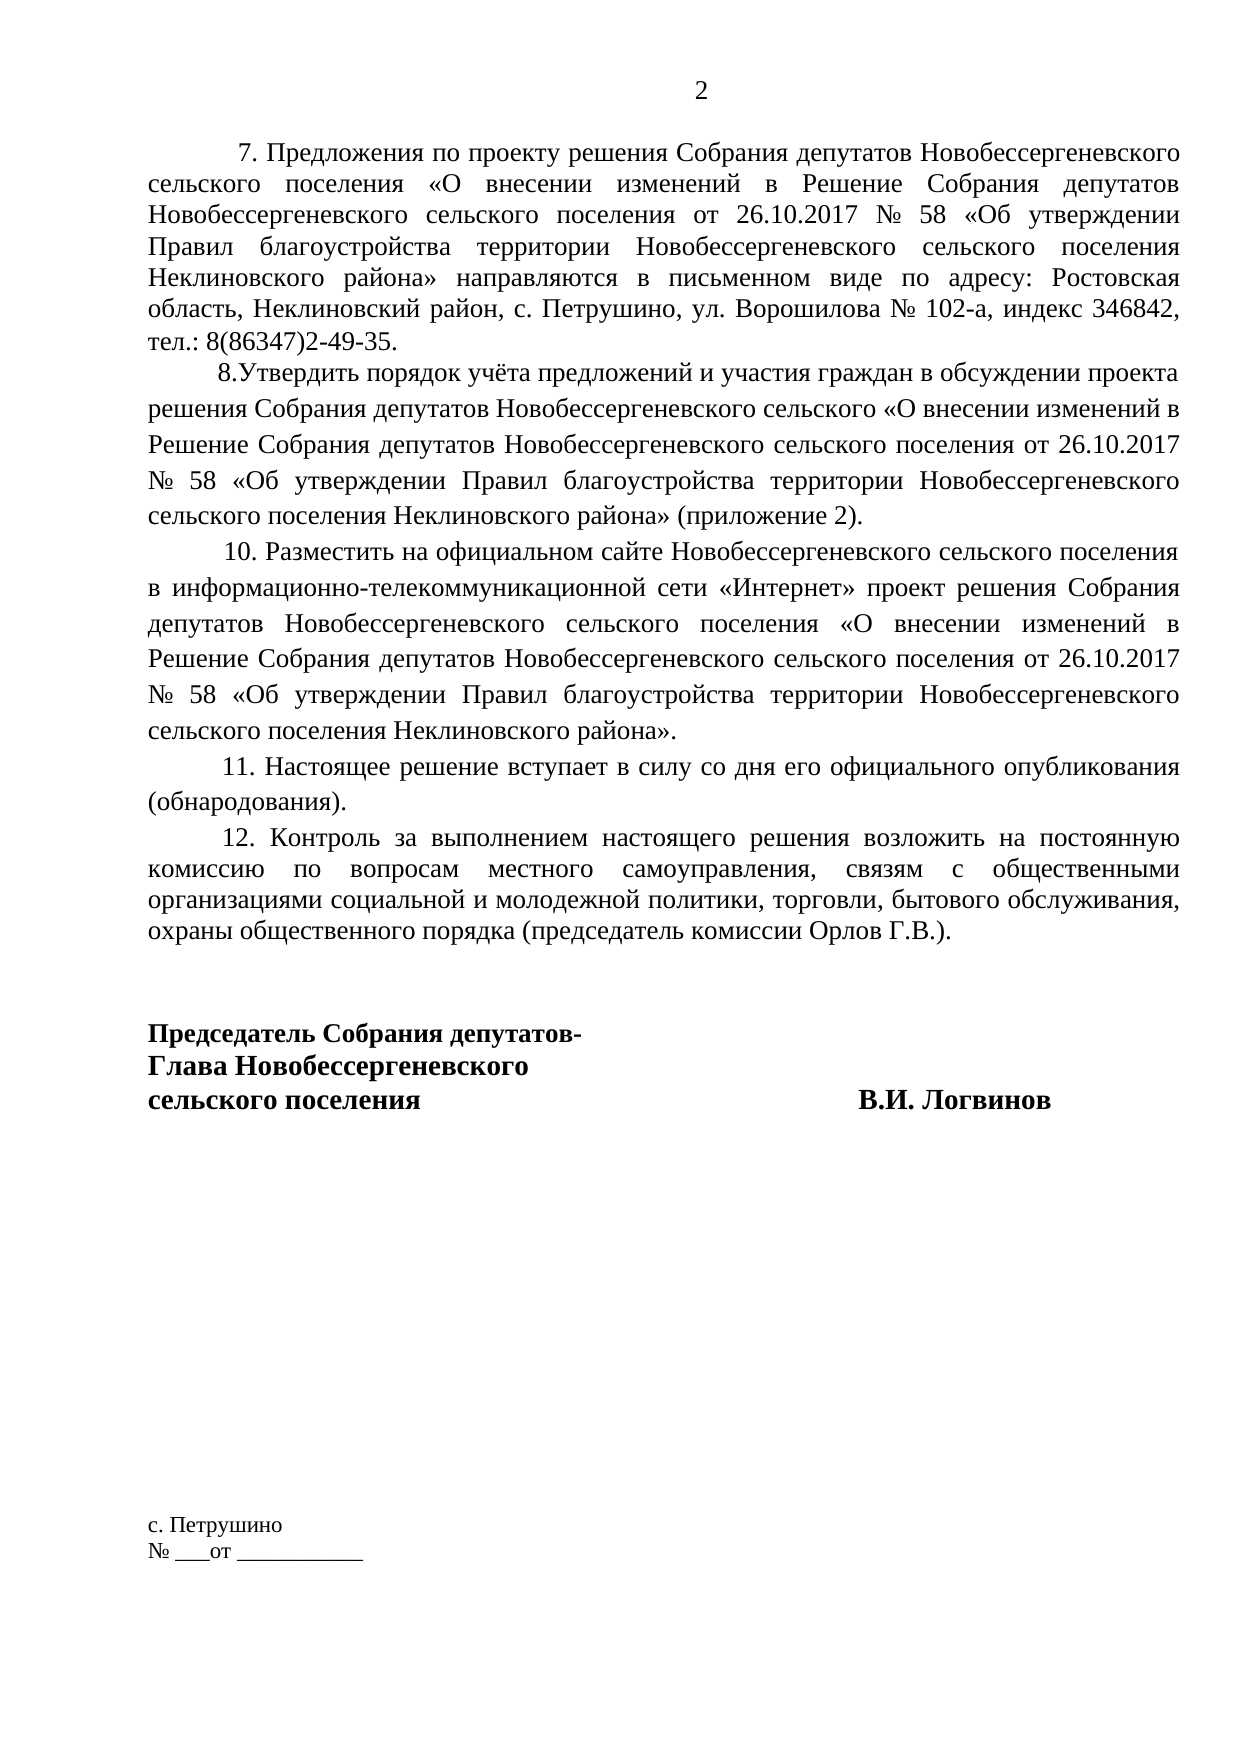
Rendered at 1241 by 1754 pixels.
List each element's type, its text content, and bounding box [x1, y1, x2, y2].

text 12. Контроль за выполнением настоящего решения возложить на постоянную комиссию по вопросам местного самоуправления, связям с общественными организациями социальной и молодежной политики, торговли, бытового обслуживания, охраны общественного порядка (председатель комиссии Орлов Г.В.). [148, 821, 1181, 946]
text № ___от ___________ [148, 1537, 1181, 1563]
text Глава Новобессергеневского [148, 1048, 1181, 1082]
text Председатель Собрания депутатов- [148, 1017, 1181, 1048]
text 7. Предложения по проекту решения Собрания депутатов Новобессергеневского сельского поселения «О внесении изменений в Решение Собрания депутатов Новобессергеневского сельского поселения от 26.10.2017 № 58 «Об утверждении Правил благоустройства территории Новобессергеневского сельского поселения Неклиновского района» направляются в письменном виде по адресу: Ростовская область, Неклиновский район, с. Петрушино, ул. Ворошилова № 102-а, индекс 346842, тел.: 8(86347)2-49-35. [148, 136, 1181, 357]
text с. Петрушино [148, 1511, 1181, 1537]
text 8.Утвердить порядок учёта предложений и участия граждан в обсуждении проекта решения Собрания депутатов Новобессергеневского сельского «О внесении изменений в Решение Собрания депутатов Новобессергеневского сельского поселения от 26.10.2017 № 58 «Об утверждении Правил благоустройства территории Новобессергеневского сельского поселения Неклиновского района» (приложение 2). [148, 357, 1181, 531]
text сельского поселения В.И. Логвинов [148, 1082, 1181, 1115]
text 10. Разместить на официальном сайте Новобессергеневского сельского поселения в информационно-телекоммуникационной сети «Интернет» проект решения Собрания депутатов Новобессергеневского сельского поселения «О внесении изменений в Решение Собрания депутатов Новобессергеневского сельского поселения от 26.10.2017 № 58 «Об утверждении Правил благоустройства территории Новобессергеневского сельского поселения Неклиновского района». [148, 535, 1181, 745]
list 11. Настоящее решение вступает в силу со дня его официального опубликования (обнародования). [148, 749, 1181, 816]
